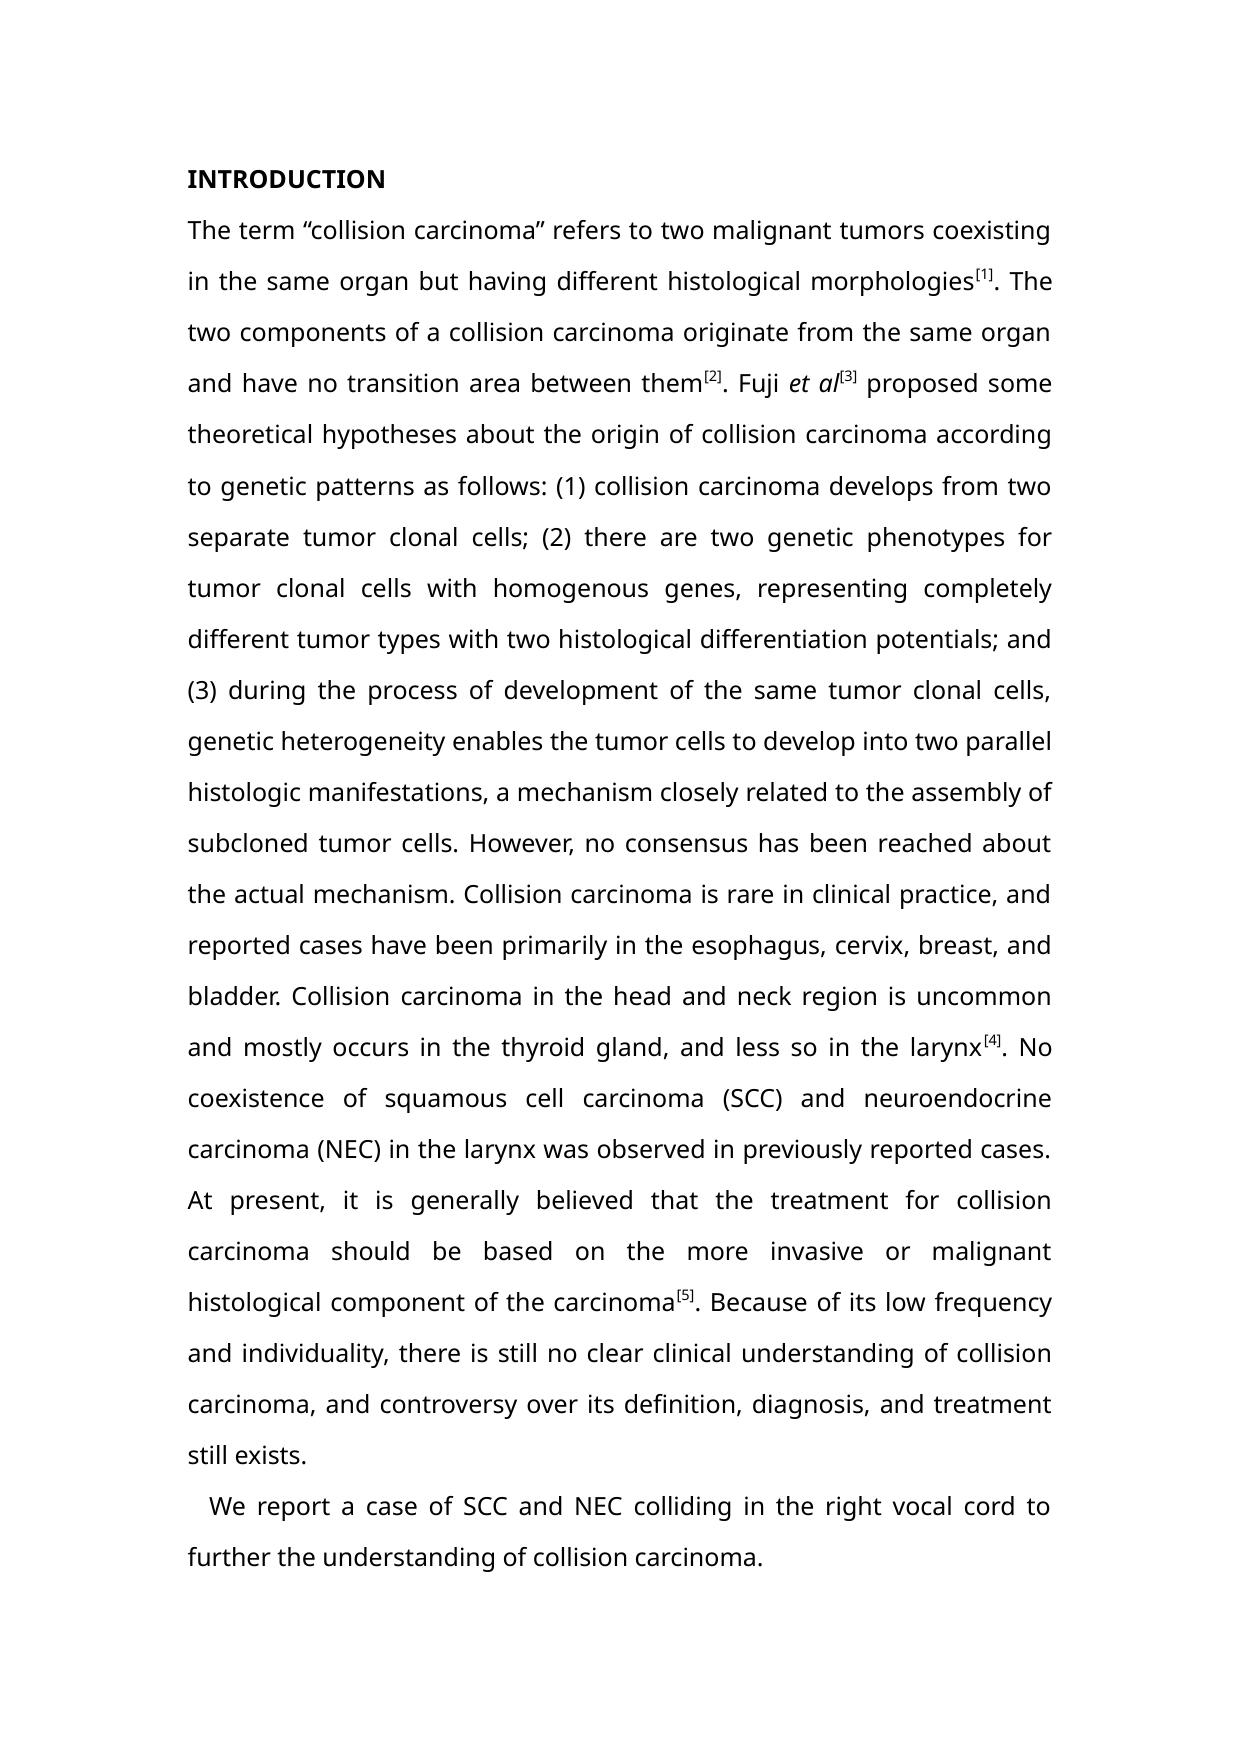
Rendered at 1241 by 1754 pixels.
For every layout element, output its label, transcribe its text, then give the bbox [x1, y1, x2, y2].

text INTRODUCTION [187, 162, 1053, 196]
text The term “collision carcinoma” refers to two malignant tumors coexisting in the same organ but having different histological morphologies[1]. The two components of a collision carcinoma originate from the same organ and have no transition area between them[2]. Fuji et al[3] proposed some theoretical hypotheses about the origin of collision carcinoma according to genetic patterns as follows: (1) collision carcinoma develops from two separate tumor clonal cells; (2) there are two genetic phenotypes for tumor clonal cells with homogenous genes, representing completely different tumor types with two histological differentiation potentials; and (3) during the process of development of the same tumor clonal cells, genetic heterogeneity enables the tumor cells to develop into two parallel histologic manifestations, a mechanism closely related to the assembly of subcloned tumor cells. However, no consensus has been reached about the actual mechanism. Collision carcinoma is rare in clinical practice, and reported cases have been primarily in the esophagus, cervix, breast, and bladder. Collision carcinoma in the head and neck region is uncommon and mostly occurs in the thyroid gland, and less so in the larynx[4]. No coexistence of squamous cell carcinoma (SCC) and neuroendocrine carcinoma (NEC) in the larynx was observed in previously reported cases. At present, it is generally believed that the treatment for collision carcinoma should be based on the more invasive or malignant histological component of the carcinoma[5]. Because of its low frequency and individuality, there is still no clear clinical understanding of collision carcinoma, and controversy over its definition, diagnosis, and treatment still exists. [187, 213, 1053, 1472]
text We report a case of SCC and NEC colliding in the right vocal cord to further the understanding of collision carcinoma. [187, 1489, 1053, 1574]
